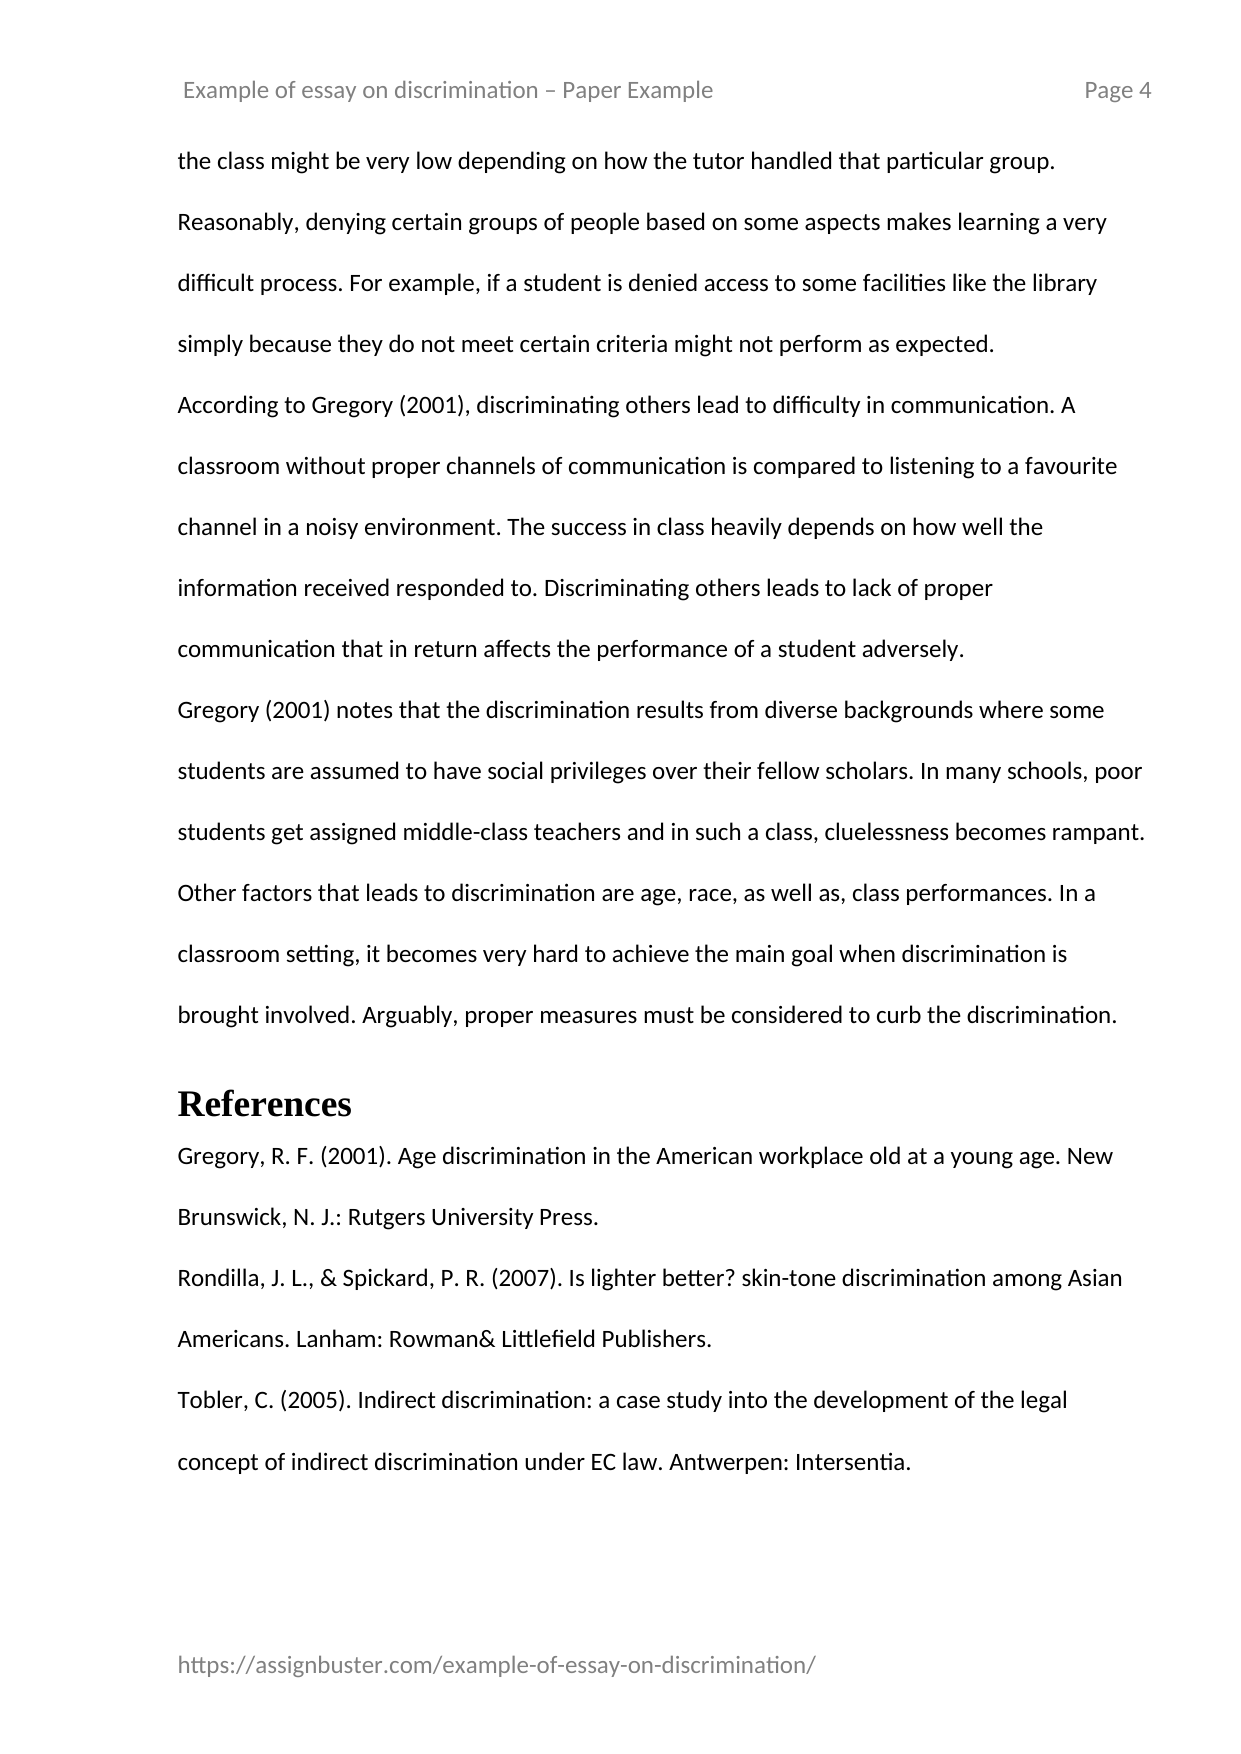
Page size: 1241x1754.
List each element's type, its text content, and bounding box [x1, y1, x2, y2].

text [177, 145, 1152, 1030]
subtitle References [177, 1081, 1152, 1124]
text Gregory, R. F. (2001). Age discrimination in the American workplace old at a young age. New Brunswick, N. J.: Rutgers University Press. Rondilla, J. L., & Spickard, P. R. (2007). Is lighter better? skin-tone discrimination among Asian Americans. Lanham: Rowman& Littlefield Publishers. Tobler, C. (2005). Indirect discrimination: a case study into the development of the legal concept of indirect discrimination under EC law. Antwerpen: Intersentia. [177, 1141, 1152, 1476]
